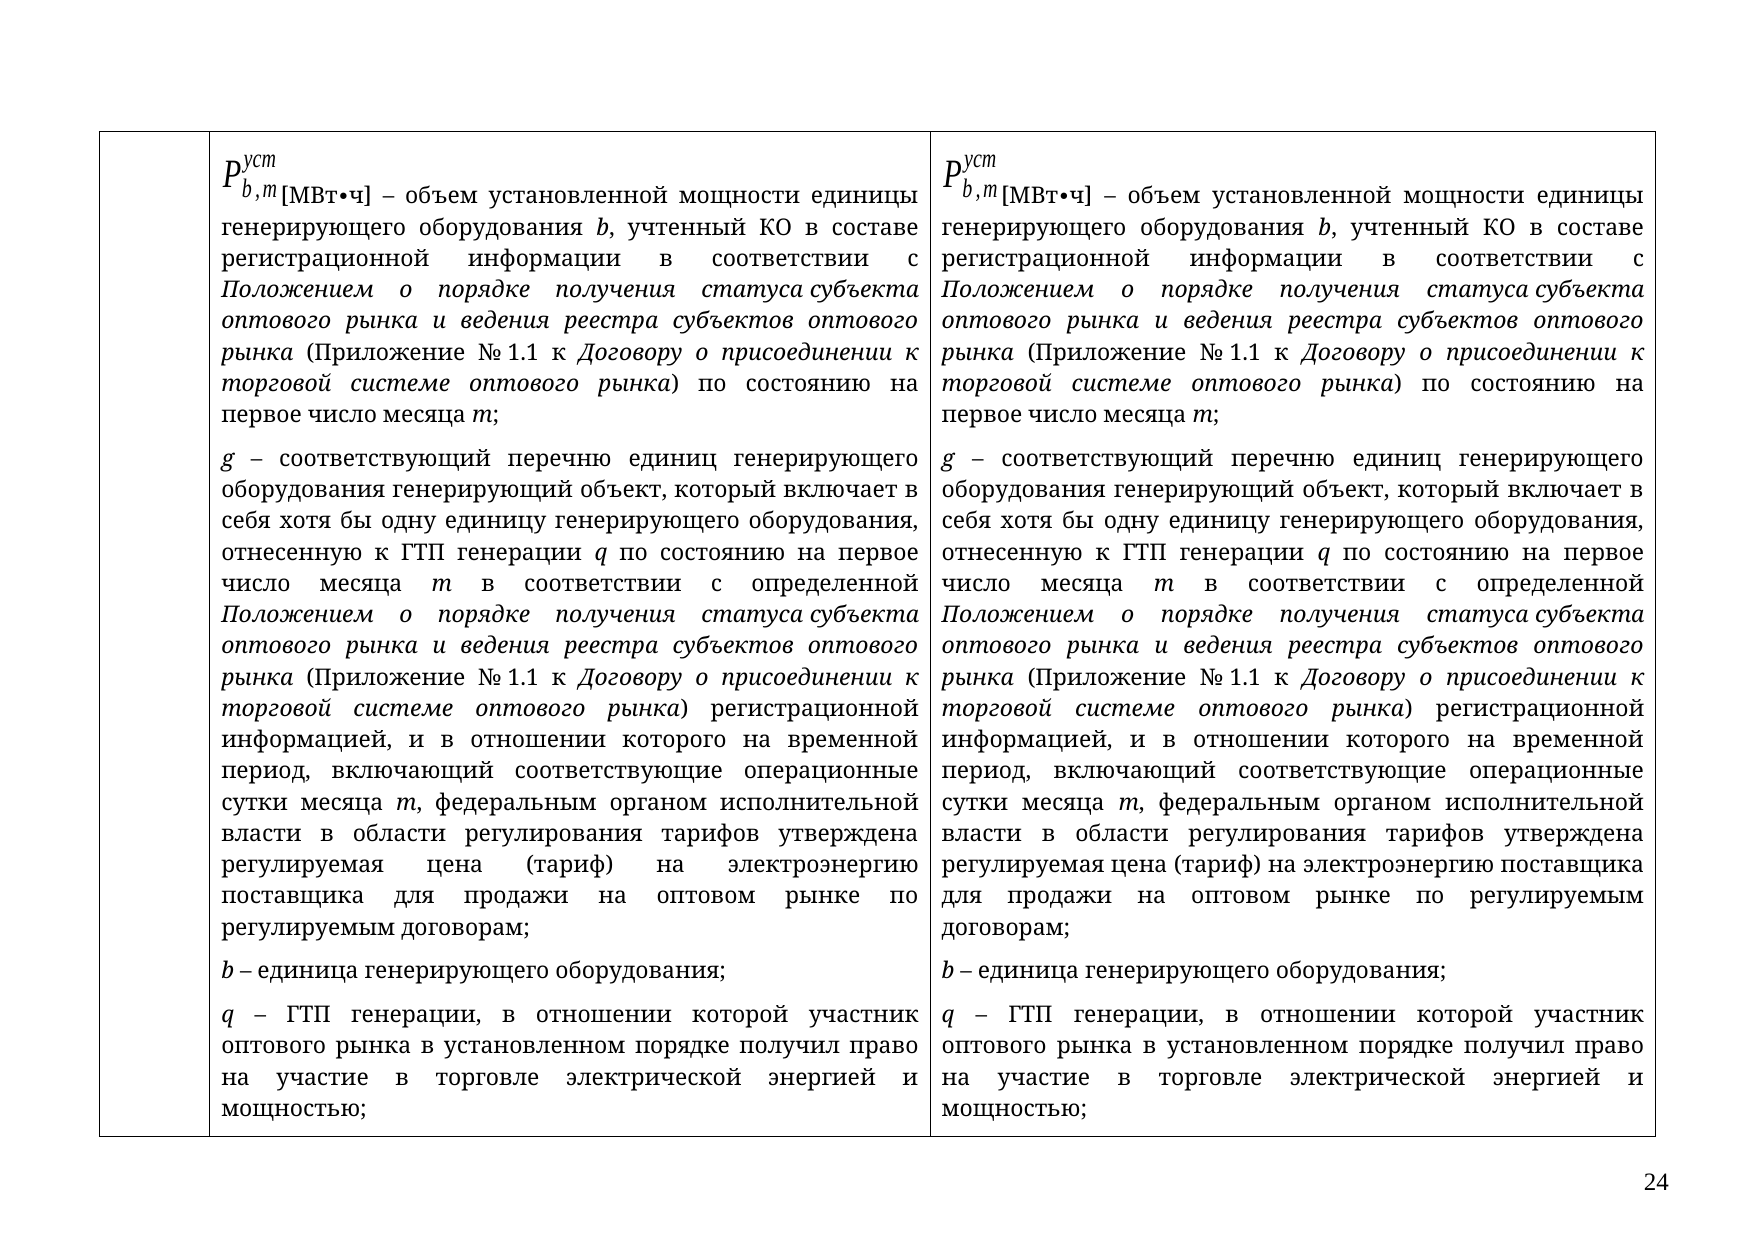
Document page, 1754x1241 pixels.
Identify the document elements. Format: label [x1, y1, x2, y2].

table_cell [931, 132, 1655, 1136]
table_cell [100, 132, 209, 1136]
table_cell [210, 132, 930, 1136]
